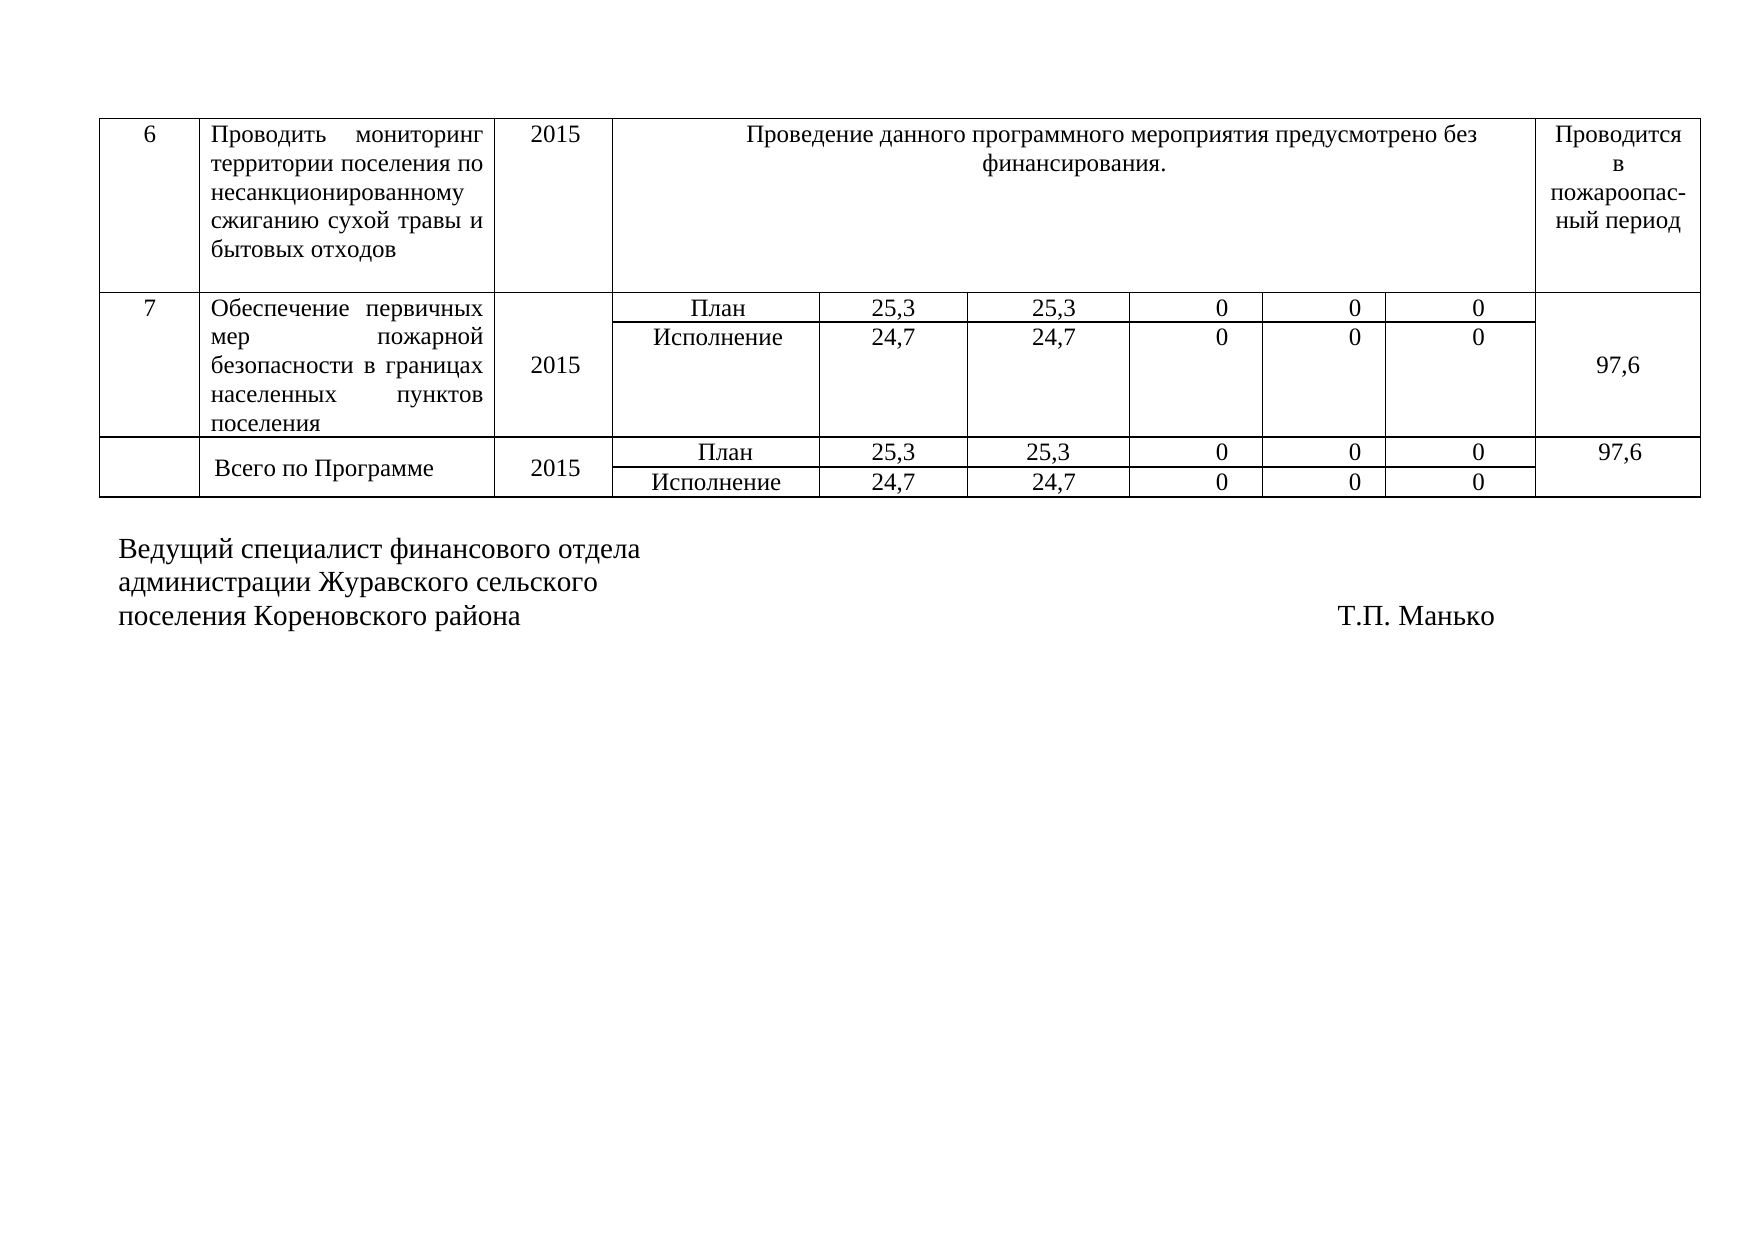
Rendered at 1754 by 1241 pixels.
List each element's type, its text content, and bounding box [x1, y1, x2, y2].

table_cell 24,7 [968, 468, 1129, 496]
table_cell 2015 [495, 119, 612, 292]
table_cell 6 [100, 119, 199, 292]
table_cell Проводить мониторинг территории поселения по несанкционированному сжиганию сухой травы и бытовых отходов [200, 119, 494, 292]
table_cell 25,3 [968, 438, 1129, 466]
table_cell 24,7 [820, 323, 967, 436]
table_cell 24,7 [968, 323, 1129, 436]
table_cell 24,7 [820, 468, 967, 496]
table_cell 7 [100, 293, 199, 436]
table_cell 0 [1130, 293, 1262, 321]
table_cell 0 [1263, 293, 1385, 321]
table_cell 97,6 [1536, 293, 1700, 436]
table_cell 0 [1263, 468, 1385, 496]
table_cell 0 [1130, 323, 1262, 436]
table_cell Исполнение [613, 468, 819, 496]
table_cell 25,3 [820, 293, 967, 321]
table_cell 0 [1130, 438, 1262, 466]
table_cell 2015 [495, 438, 612, 496]
text администрации Журавского сельского [118, 564, 1636, 598]
table_cell Исполнение [613, 323, 819, 436]
text поселения Кореновского района Т.П. Манько [118, 598, 1636, 632]
table_cell 25,3 [820, 438, 967, 466]
table_cell 0 [1263, 438, 1385, 466]
table_cell 0 [1386, 468, 1535, 496]
table_cell План [613, 438, 819, 466]
table_cell 0 [1386, 438, 1535, 466]
table_cell 0 [1386, 323, 1535, 436]
table_cell [100, 438, 199, 496]
table_cell 0 [1130, 468, 1262, 496]
table_cell Обеспечение первичных мер пожарной безопасности в границах населенных пунктов поселения [200, 293, 494, 436]
table_cell План [613, 293, 819, 321]
table_cell 0 [1263, 323, 1385, 436]
table_cell Проводится в пожароопас-ный период [1536, 119, 1700, 292]
table_cell 97,6 [1536, 438, 1700, 496]
table_cell Всего по Программе [200, 438, 494, 496]
text Ведущий специалист финансового отдела [118, 531, 1636, 564]
table_cell 0 [1386, 293, 1535, 321]
table_cell 25,3 [968, 293, 1129, 321]
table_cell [613, 119, 1535, 292]
table_cell 2015 [495, 293, 612, 436]
